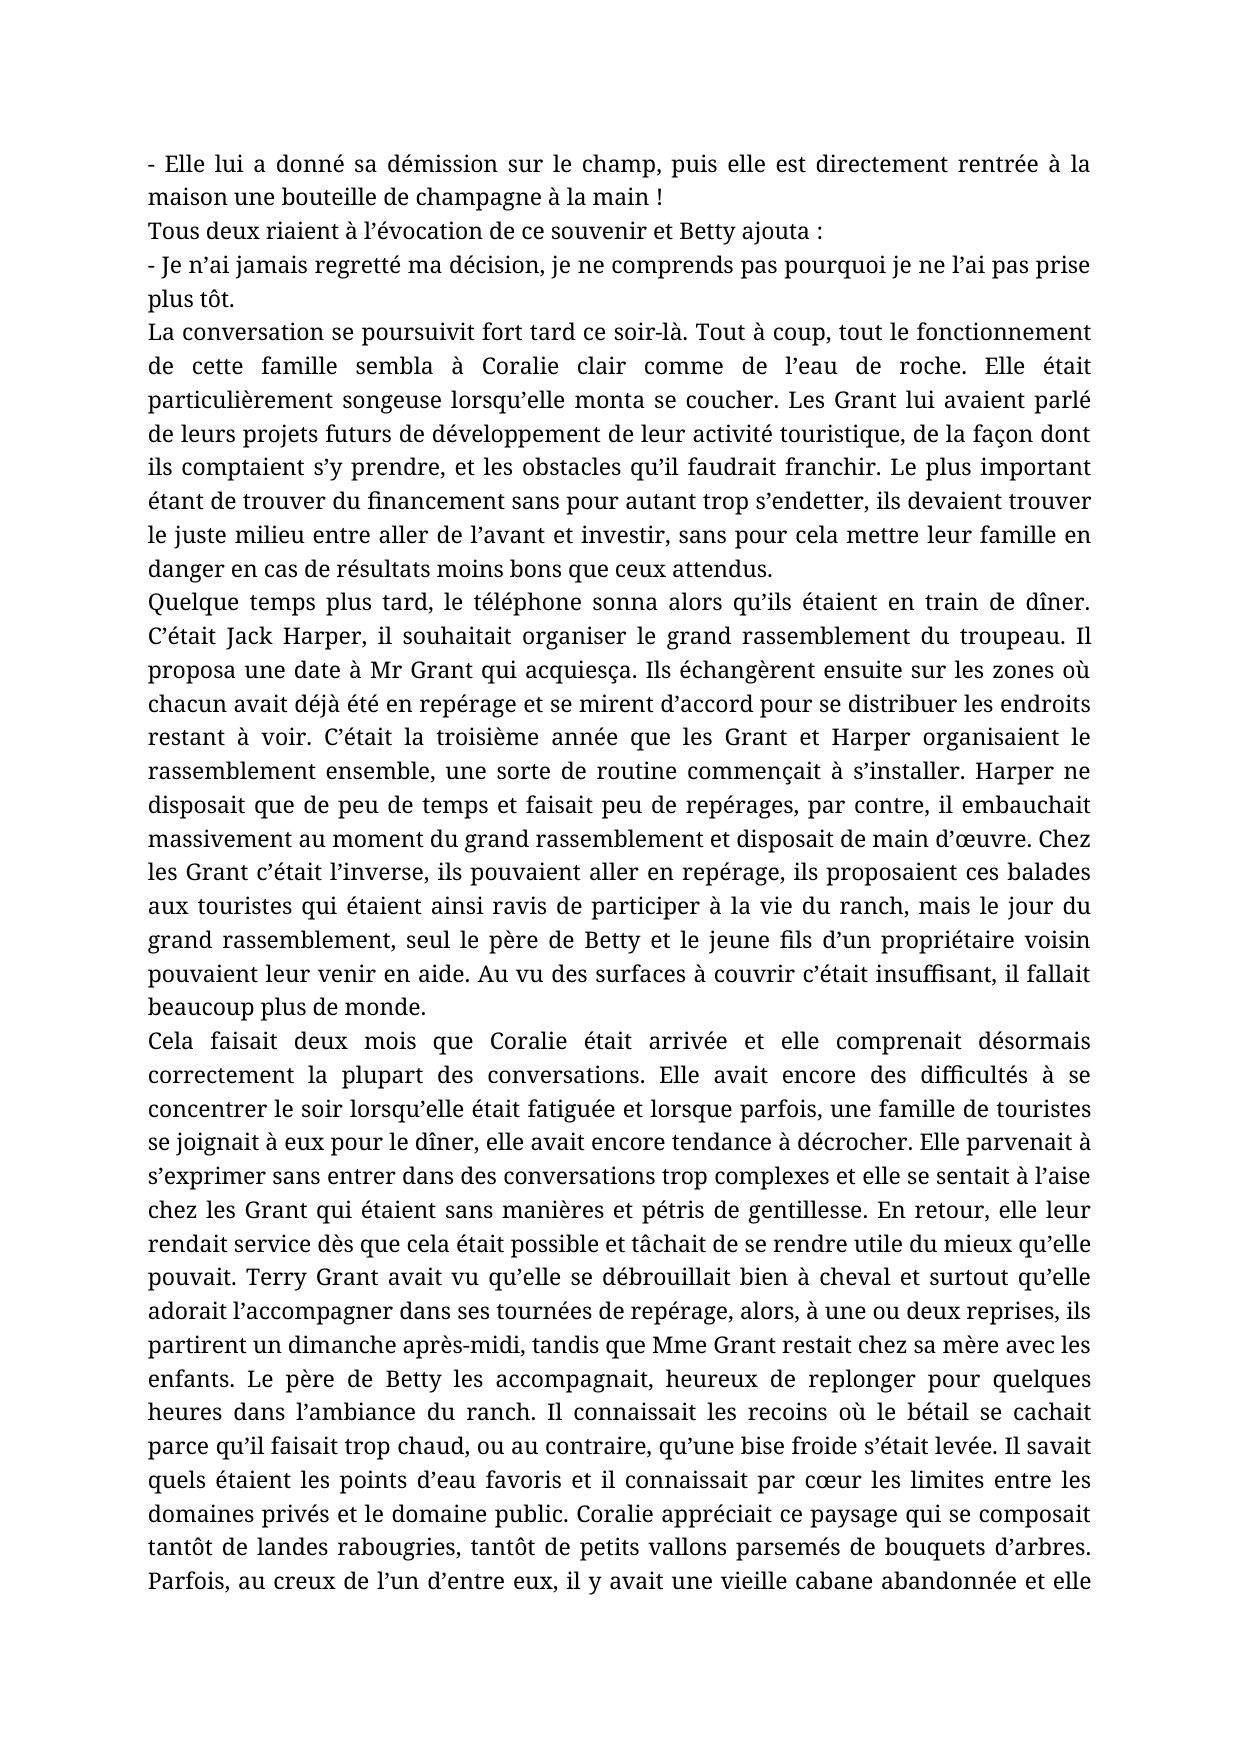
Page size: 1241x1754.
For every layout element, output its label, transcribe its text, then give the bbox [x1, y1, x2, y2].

text - Je n’ai jamais regretté ma décision, je ne comprends pas pourquoi je ne l’ai pas prise plus tôt. [148, 249, 1093, 314]
text - Elle lui a donné sa démission sur le champ, puis elle est directement rentrée à la maison une bouteille de champagne à la main ! [148, 148, 1093, 213]
text Quelque temps plus tard, le téléphone sonna alors qu’ils étaient en train de dîner. C’était Jack Harper, il souhaitait organiser le grand rassemblement du troupeau. Il proposa une date à Mr Grant qui acquiesça. Ils échangèrent ensuite sur les zones où chacun avait déjà été en repérage et se mirent d’accord pour se distribuer les endroits restant à voir. C’était la troisième année que les Grant et Harper organisaient le rassemblement ensemble, une sorte de routine commençait à s’installer. Harper ne disposait que de peu de temps et faisait peu de repérages, par contre, il embauchait massivement au moment du grand rassemblement et disposait de main d’œuvre. Chez les Grant c’était l’inverse, ils pouvaient aller en repérage, ils proposaient ces balades aux touristes qui étaient ainsi ravis de participer à la vie du ranch, mais le jour du grand rassemblement, seul le père de Betty et le jeune fils d’un propriétaire voisin pouvaient leur venir en aide. Au vu des surfaces à couvrir c’était insuffisant, il fallait beaucoup plus de monde. [148, 586, 1093, 1023]
text Tous deux riaient à l’évocation de ce souvenir et Betty ajouta : [148, 215, 1093, 246]
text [148, 1025, 1093, 1596]
text La conversation se poursuivit fort tard ce soir-là. Tout à coup, tout le fonctionnement de cette famille sembla à Coralie clair comme de l’eau de roche. Elle était particulièrement songeuse lorsqu’elle monta se coucher. Les Grant lui avaient parlé de leurs projets futurs de développement de leur activité touristique, de la façon dont ils comptaient s’y prendre, et les obstacles qu’il faudrait franchir. Le plus important étant de trouver du financement sans pour autant trop s’endetter, ils devaient trouver le juste milieu entre aller de l’avant et investir, sans pour cela mettre leur famille en danger en cas de résultats moins bons que ceux attendus. [148, 316, 1093, 584]
